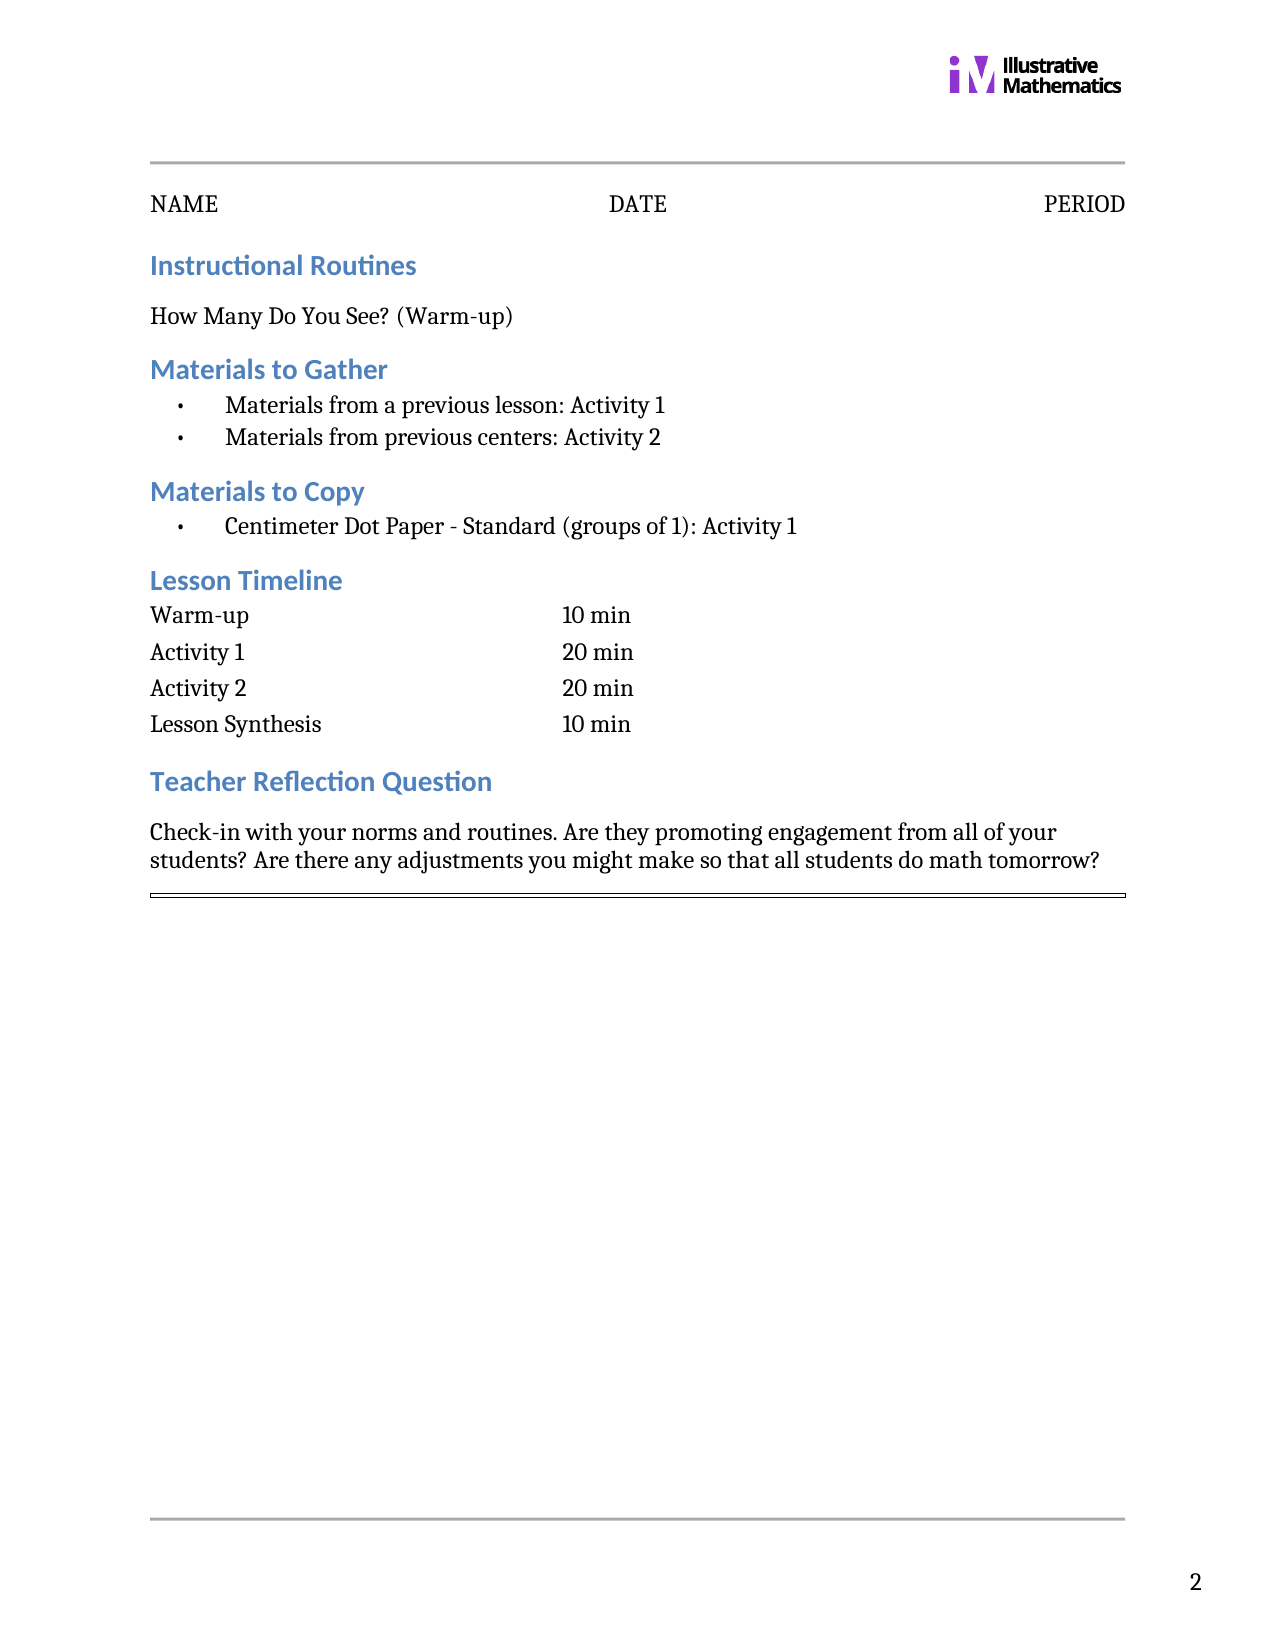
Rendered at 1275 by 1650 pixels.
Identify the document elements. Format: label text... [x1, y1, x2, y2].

picture [949, 55, 1121, 93]
table_cell 20 min [551, 670, 964, 706]
table_cell 20 min [551, 634, 964, 670]
table_cell Lesson Synthesis [139, 706, 551, 742]
subtitle Materials to Gather [150, 351, 1125, 387]
list Centimeter Dot Paper - Standard (groups of 1): Activity 1 [175, 512, 1125, 541]
table_cell Activity 1 [139, 634, 551, 670]
table_header Warm-up [139, 598, 551, 634]
list Materials from a previous lesson: Activity 1 [175, 391, 1125, 419]
table_cell Activity 2 [139, 670, 551, 706]
subtitle Materials to Copy [150, 473, 1125, 508]
subtitle Teacher Reflection Question [150, 763, 1125, 799]
text How Many Do You See? (Warm-up) [150, 302, 1125, 331]
subtitle Instructional Routines [150, 247, 1125, 283]
subtitle Lesson Timeline [150, 562, 1125, 597]
table_header 10 min [551, 598, 964, 634]
table_cell 10 min [551, 706, 964, 742]
text Check-in with your norms and routines. Are they promoting engagement from all of your students? Are there any adjustments you might make so that all students do math tomorrow? [150, 818, 1125, 875]
list Materials from previous centers: Activity 2 [175, 423, 1125, 452]
